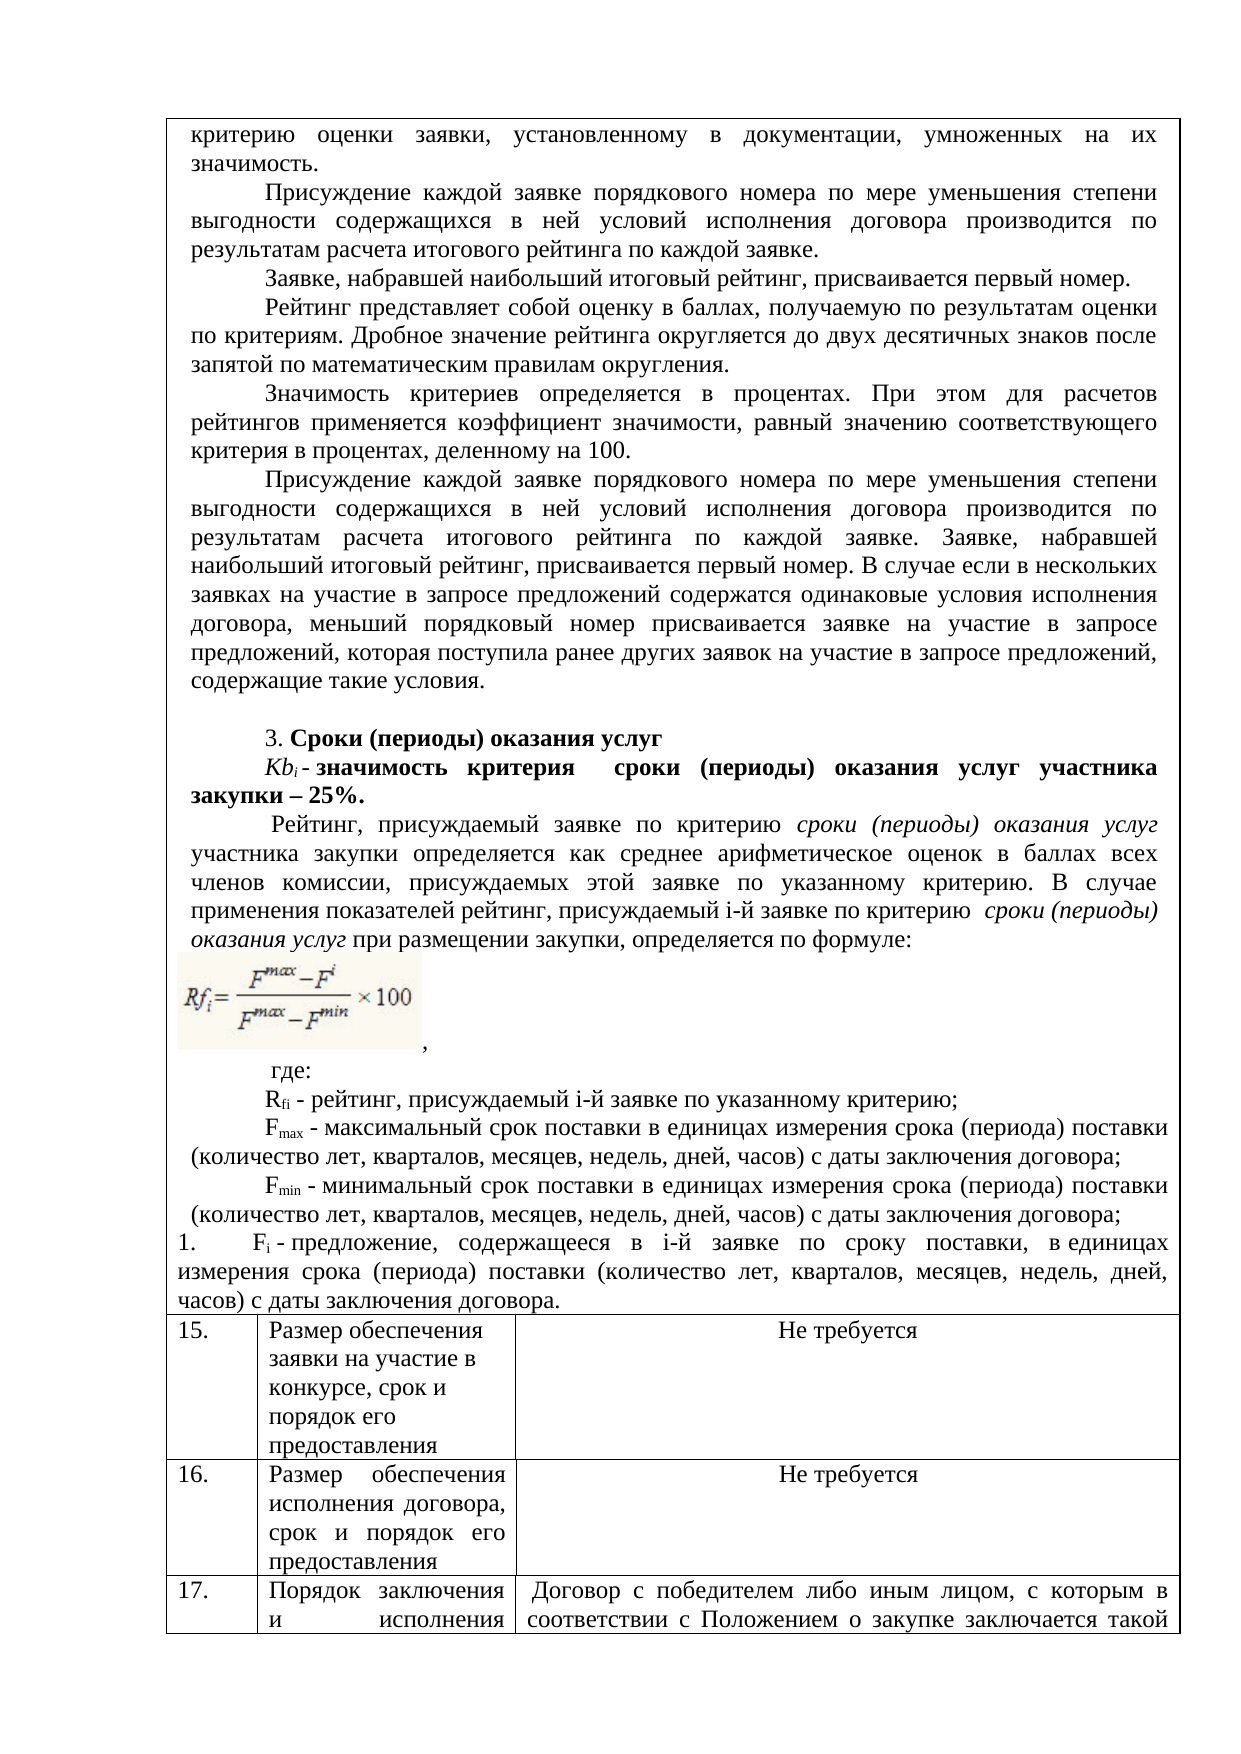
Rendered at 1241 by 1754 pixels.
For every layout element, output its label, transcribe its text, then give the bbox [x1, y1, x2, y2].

picture [177, 952, 422, 1050]
table_cell Размер обеспечения заявки на участие в конкурсе, срок и порядок его предоставления [258, 1315, 515, 1458]
table_cell 16. [167, 1460, 257, 1574]
table_cell Размер обеспечения исполнения договора, срок и порядок его предоставления [258, 1460, 516, 1574]
table_cell 17. [167, 1576, 257, 1633]
table_cell Не требуется [517, 1460, 1179, 1574]
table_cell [167, 119, 1179, 1314]
table_cell 15. [167, 1315, 257, 1458]
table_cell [258, 1576, 515, 1633]
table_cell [516, 1576, 1179, 1633]
table_cell Не требуется [516, 1315, 1179, 1458]
